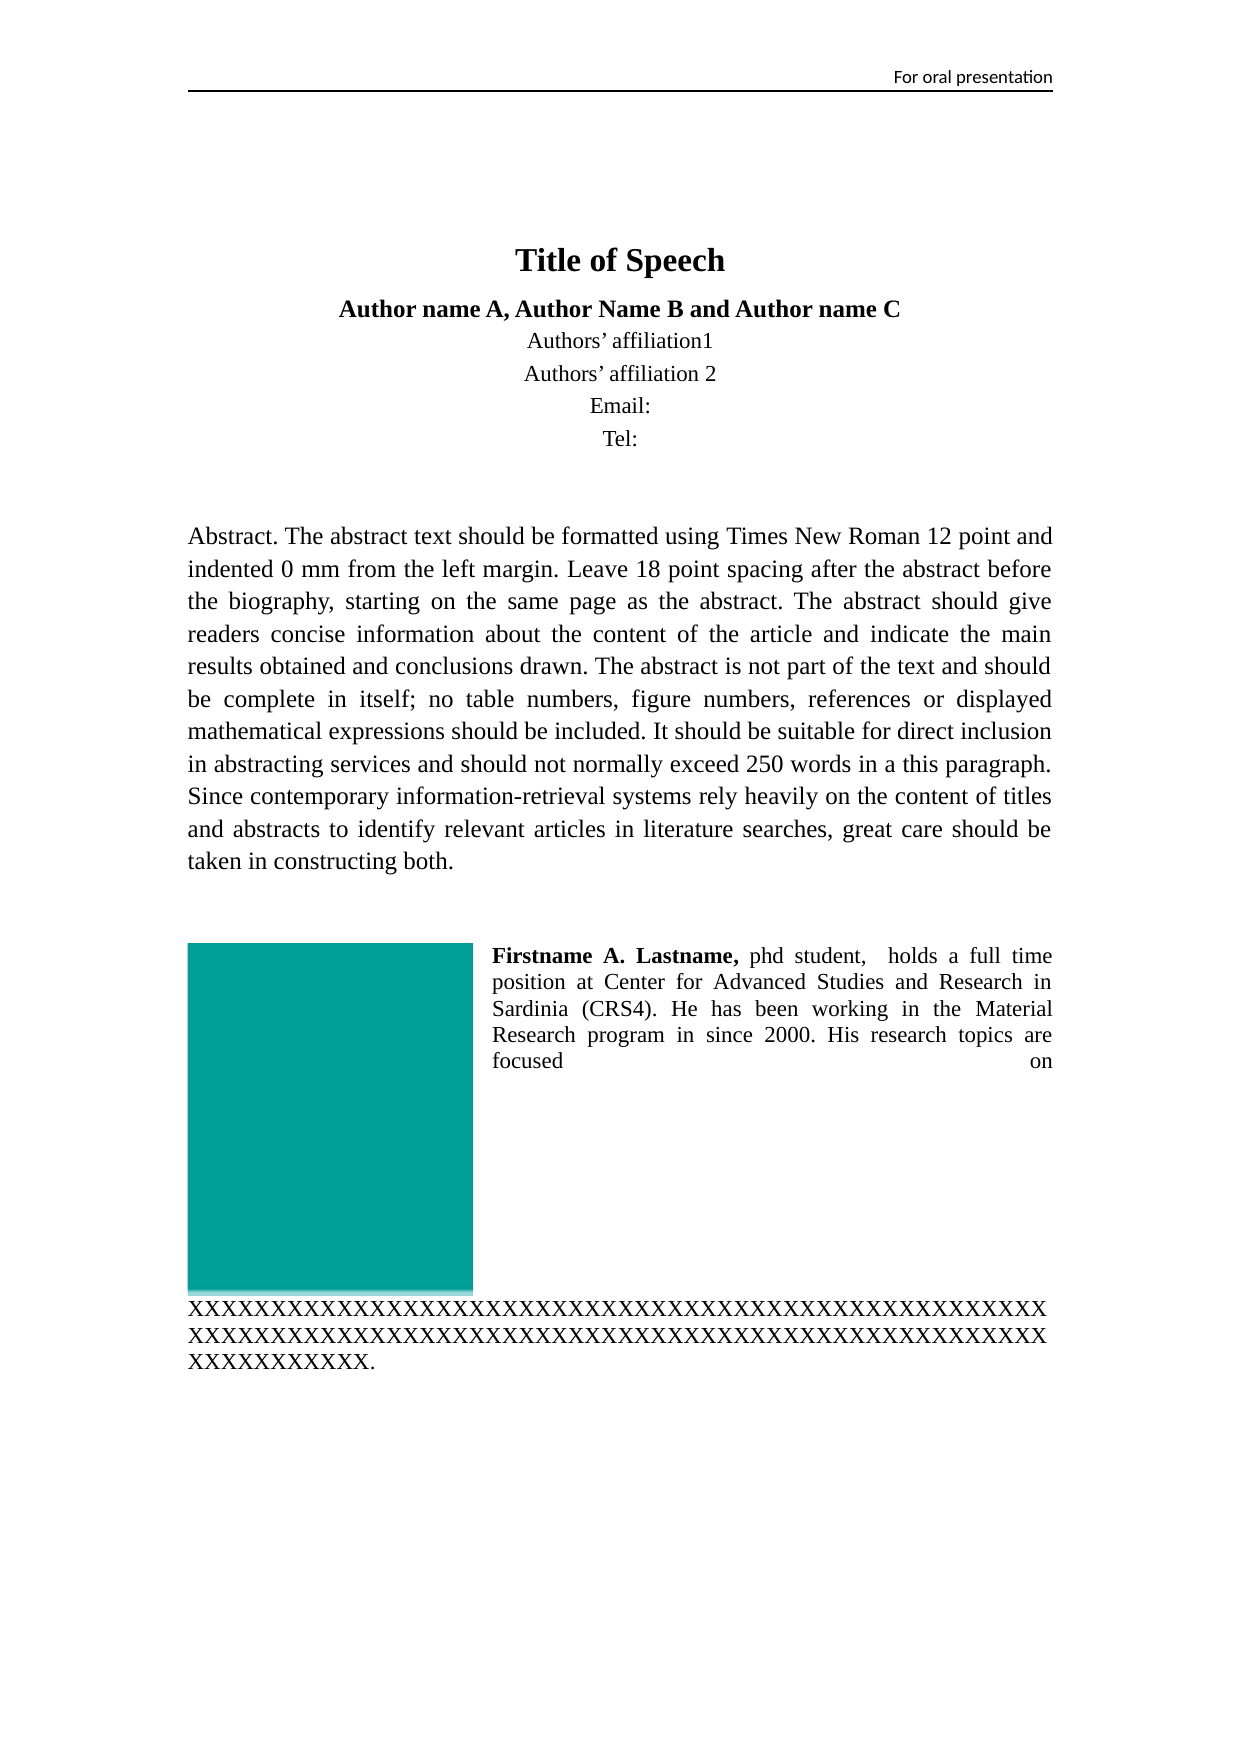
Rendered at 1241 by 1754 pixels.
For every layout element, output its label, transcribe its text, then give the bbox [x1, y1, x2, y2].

text Authors’ affiliation1 [187, 324, 1053, 357]
text Author name A, Author Name B and Author name C [187, 292, 1053, 324]
picture [187, 943, 474, 1296]
text Tel: [187, 422, 1053, 454]
text Email: [187, 389, 1053, 422]
text Title of Speech [187, 227, 1053, 292]
text Authors’ affiliation 2 [187, 357, 1053, 389]
text Abstract. The abstract text should be formatted using Times New Roman 12 point and indented 0 mm from the left margin. Leave 18 point spacing after the abstract before the biography, starting on the same page as the abstract. The abstract should give readers concise information about the content of the article and indicate the main results obtained and conclusions drawn. The abstract is not part of the text and should be complete in itself; no table numbers, figure numbers, references or displayed mathematical expressions should be included. It should be suitable for direct inclusion in abstracting services and should not normally exceed 250 words in a this paragraph. Since contemporary information-retrieval systems rely heavily on the content of titles and abstracts to identify relevant articles in literature searches, great care should be taken in constructing both. [187, 519, 1053, 877]
